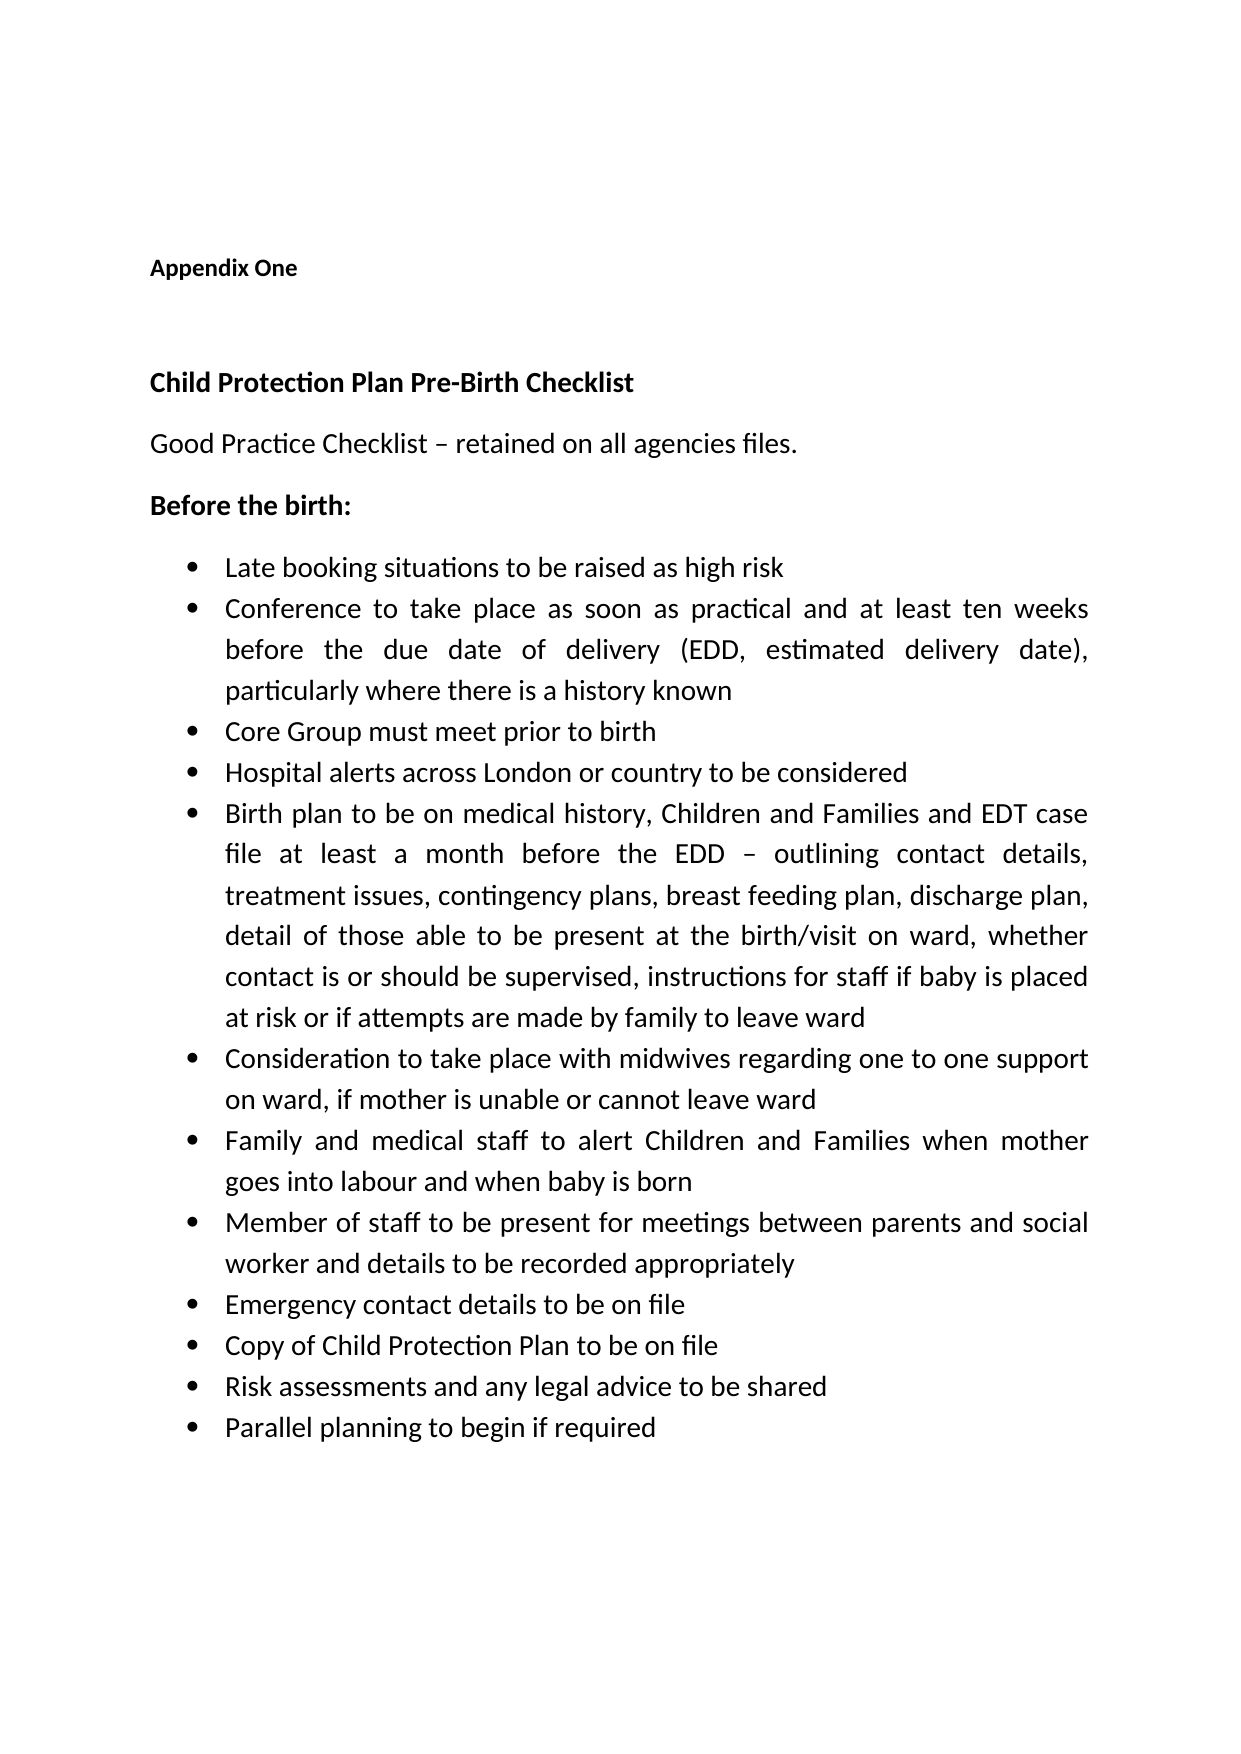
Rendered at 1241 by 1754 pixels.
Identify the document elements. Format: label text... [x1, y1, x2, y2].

list Late booking situations to be raised as high risk [187, 549, 1090, 585]
list Conference to take place as soon as practical and at least ten weeks before the due date of delivery (EDD, estimated delivery date), particularly where there is a history known [187, 590, 1090, 707]
list Core Group must meet prior to birth [187, 713, 1090, 748]
list Family and medical staff to alert Children and Families when mother goes into labour and when baby is born [187, 1122, 1090, 1199]
list Risk assessments and any legal advice to be shared [187, 1368, 1090, 1403]
list Consideration to take place with midwives regarding one to one support on ward, if mother is unable or cannot leave ward [187, 1040, 1090, 1117]
list Copy of Child Protection Plan to be on file [187, 1327, 1090, 1362]
text Before the birth: [150, 487, 1090, 523]
list Hospital alerts across London or country to be considered [187, 754, 1090, 789]
list Birth plan to be on medical history, Children and Families and EDT case file at least a month before the EDD – outlining contact details, treatment issues, contingency plans, breast feeding plan, discharge plan, detail of those able to be present at the birth/visit on ward, whether contact is or should be supervised, instructions for staff if baby is placed at risk or if attempts are made by family to leave ward [187, 795, 1090, 1035]
list Parallel planning to begin if required [187, 1409, 1090, 1444]
text Appendix One [150, 252, 1090, 283]
text Good Practice Checklist – retained on all agencies files. [150, 426, 1090, 461]
text Child Protection Plan Pre-Birth Checklist [150, 364, 1090, 399]
list Emergency contact details to be on file [187, 1286, 1090, 1322]
list Member of staff to be present for meetings between parents and social worker and details to be recorded appropriately [187, 1204, 1090, 1281]
